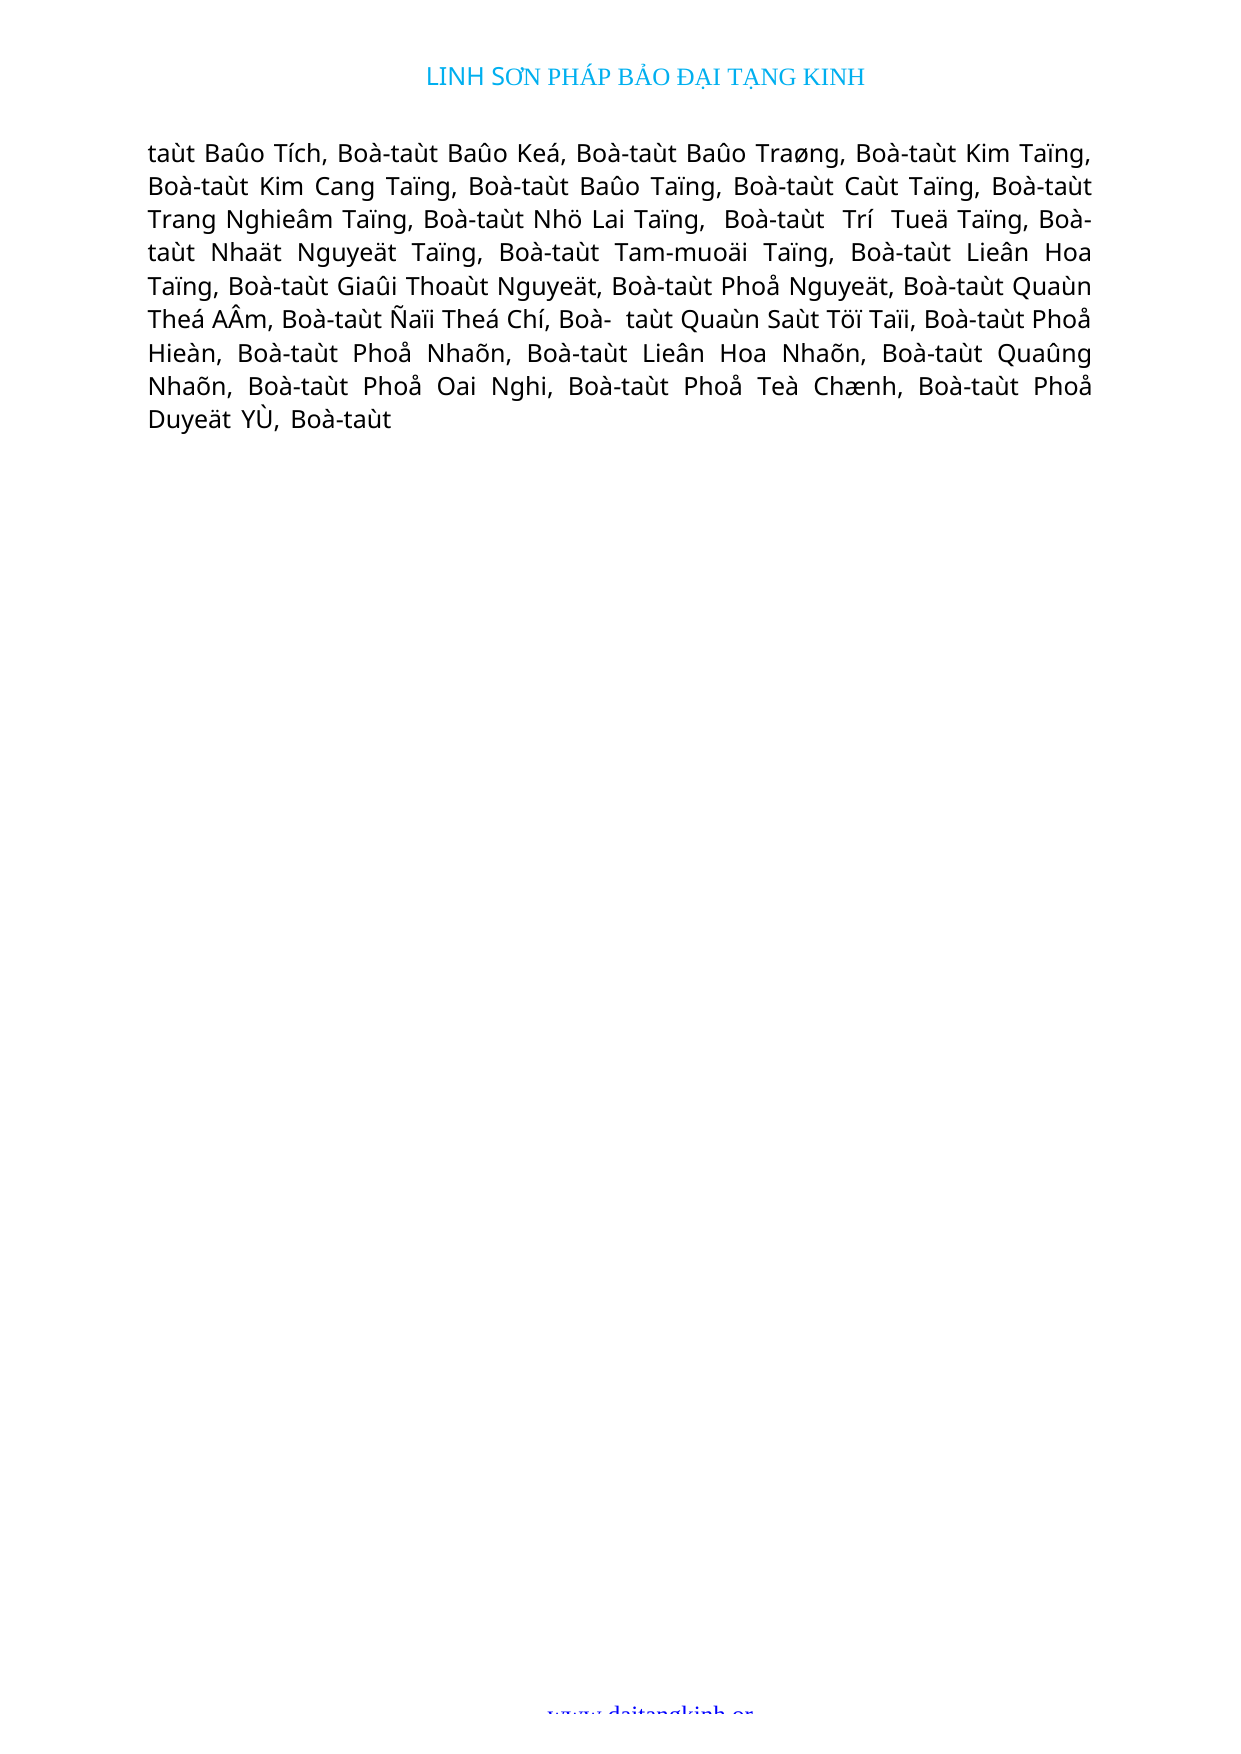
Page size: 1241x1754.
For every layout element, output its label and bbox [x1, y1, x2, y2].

text [147, 135, 1093, 436]
